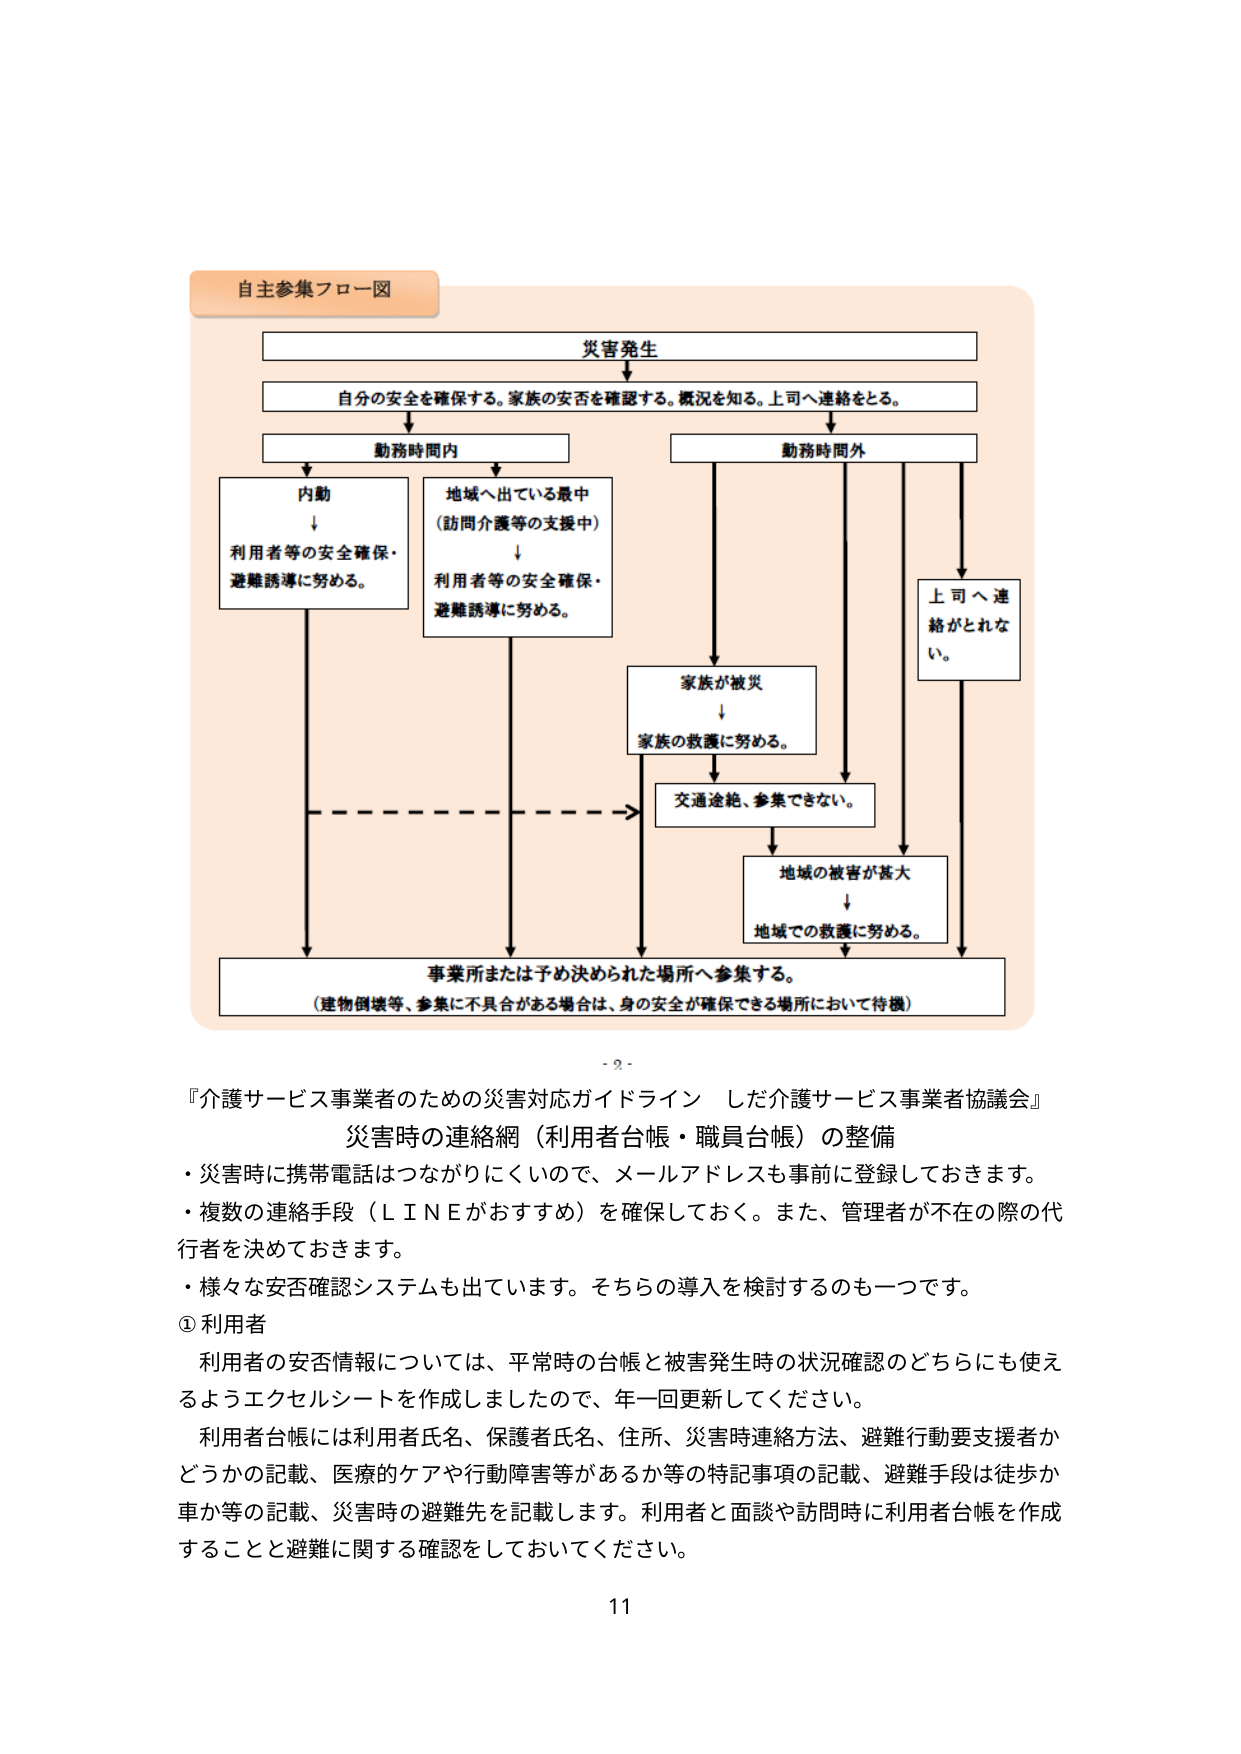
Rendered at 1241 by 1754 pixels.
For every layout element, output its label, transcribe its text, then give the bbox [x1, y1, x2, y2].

text 利用者の安否情報については、平常時の台帳と被害発生時の状況確認のどちらにも使えるようエクセルシートを作成しましたので、年一回更新してください。 [177, 1342, 1063, 1417]
picture [177, 254, 1063, 1070]
subtitle 災害時の連絡網（利用者台帳・職員台帳）の整備 [177, 1117, 1063, 1154]
text ・災害時に携帯電話はつながりにくいので、メールアドレスも事前に登録しておきます。 [177, 1154, 1063, 1192]
text 『介護サービス事業者のための災害対応ガイドライン しだ介護サービス事業者協議会』 [177, 1079, 1063, 1117]
subtitle ①利用者 [177, 1304, 1063, 1342]
text ・複数の連絡手段（ＬＩＮＥがおすすめ）を確保しておく。また、管理者が不在の際の代行者を決めておきます。 [177, 1192, 1063, 1267]
text ・様々な安否確認システムも出ています。そちらの導入を検討するのも一つです。 [177, 1267, 1063, 1304]
text 利用者台帳には利用者氏名、保護者氏名、住所、災害時連絡方法、避難行動要支援者かどうかの記載、医療的ケアや行動障害等があるか等の特記事項の記載、避難手段は徒歩か車か等の記載、災害時の避難先を記載します。利用者と面談や訪問時に利用者台帳を作成することと避難に関する確認をしておいてください。 [177, 1417, 1063, 1567]
